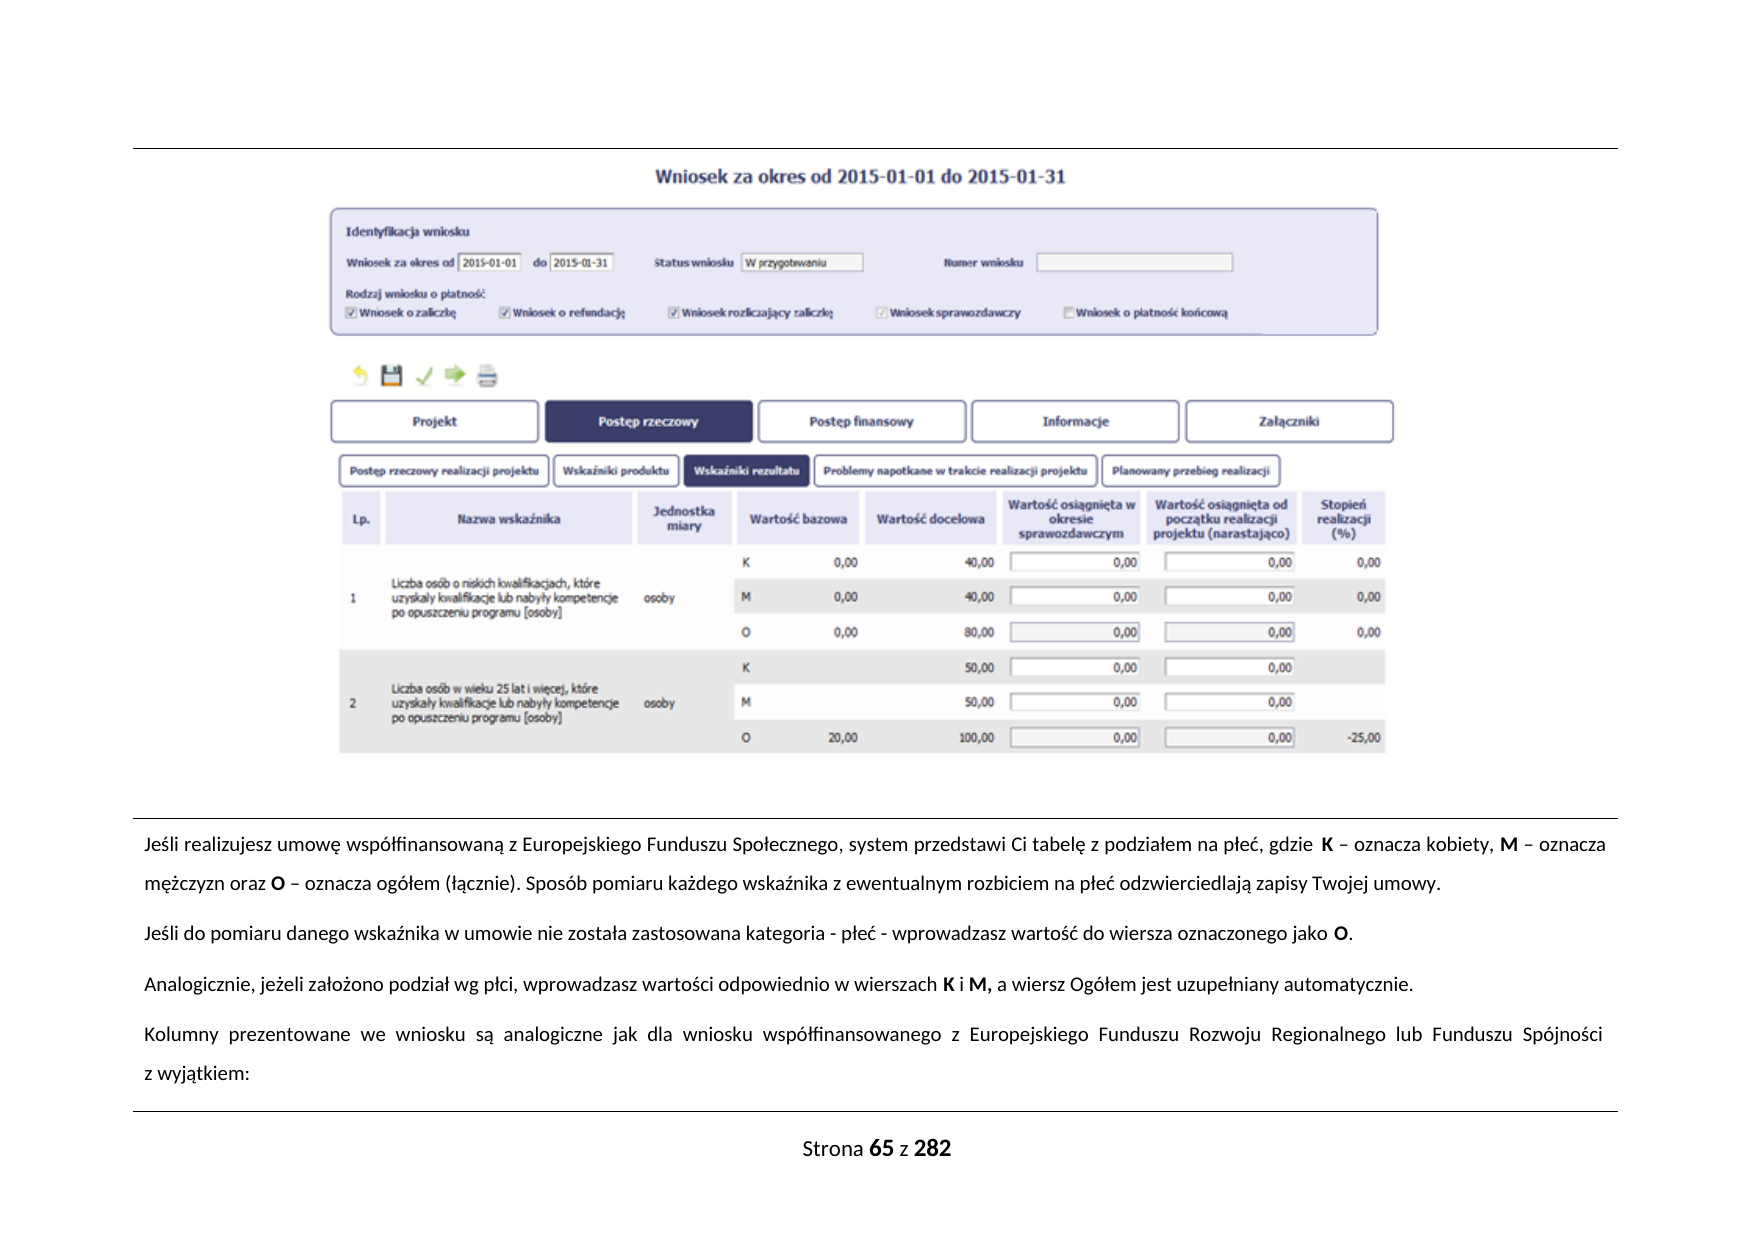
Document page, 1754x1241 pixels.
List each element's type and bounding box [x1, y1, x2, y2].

picture [323, 161, 1427, 780]
table_cell [133, 819, 1618, 1111]
table_cell [133, 149, 1618, 818]
